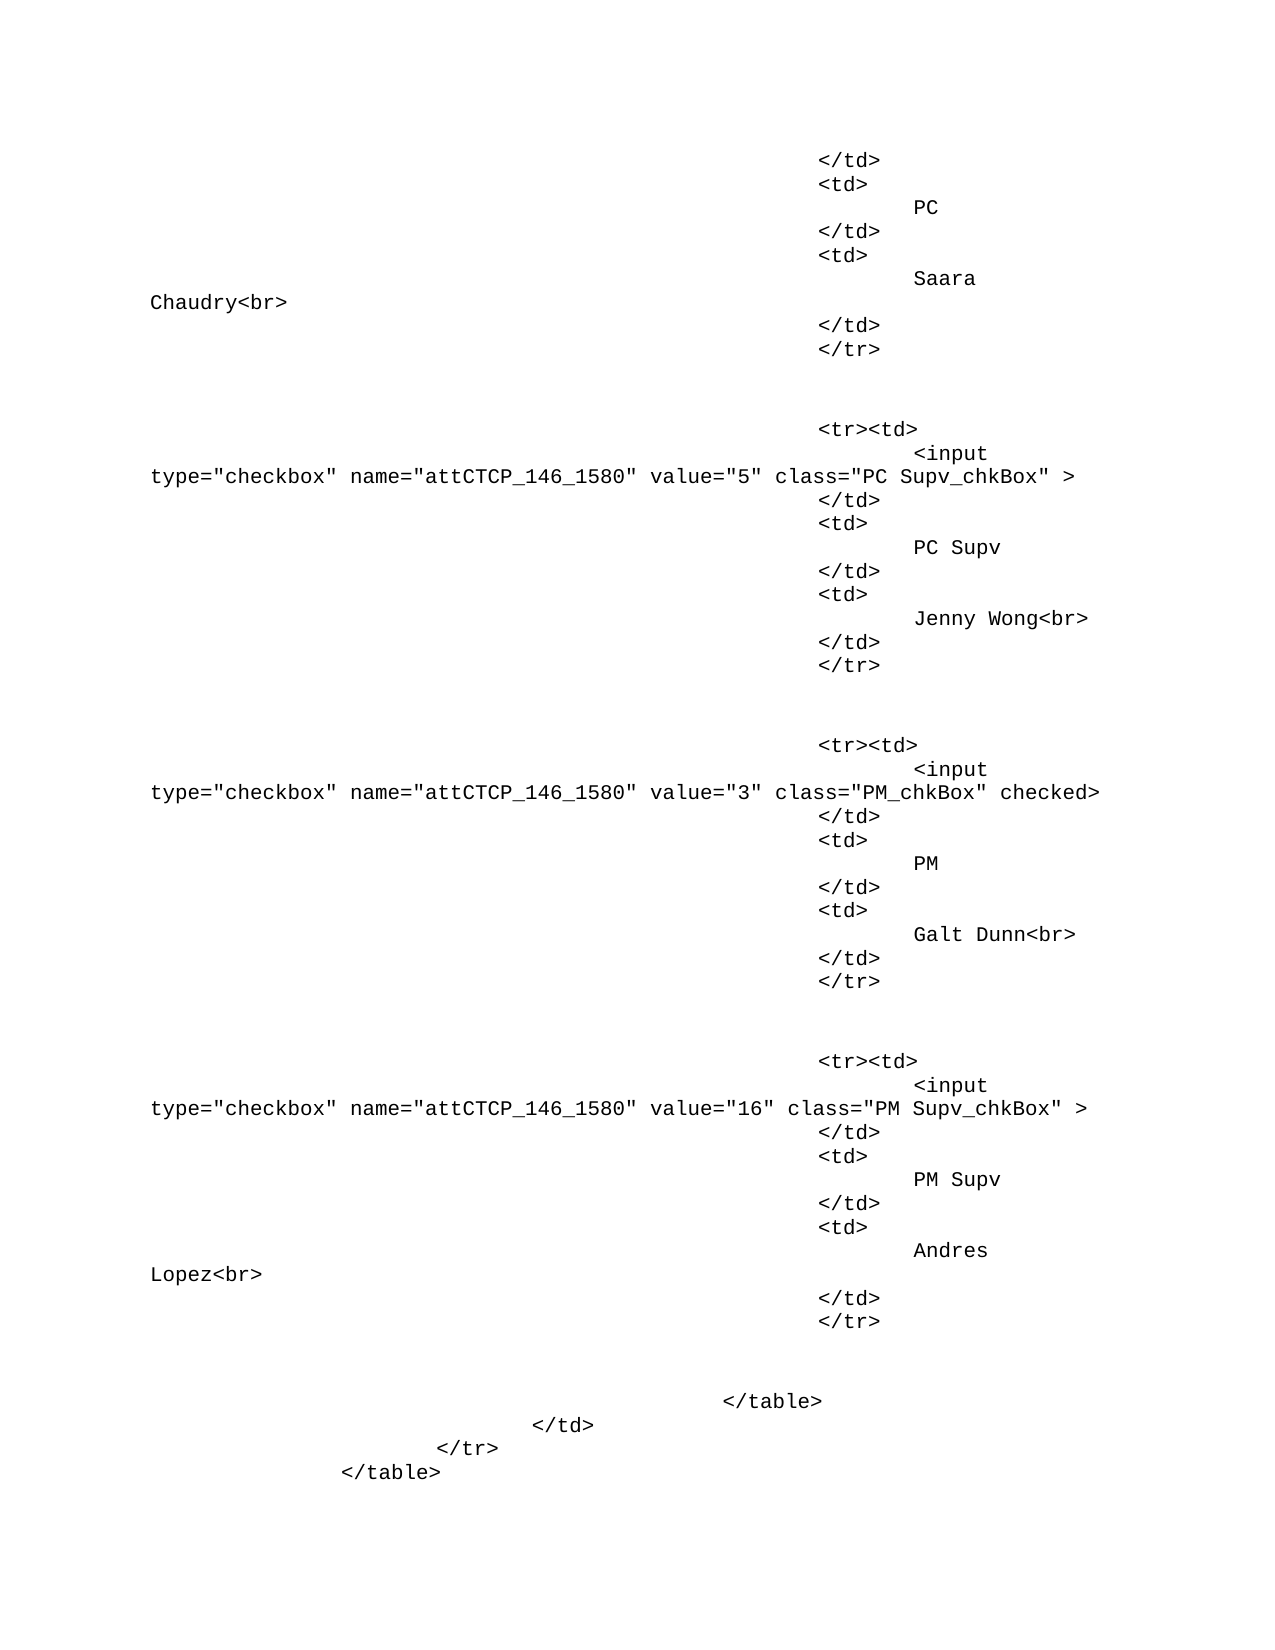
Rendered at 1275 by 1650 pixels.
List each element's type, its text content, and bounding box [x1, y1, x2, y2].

text <td> [150, 513, 1125, 537]
text </td> [150, 221, 1125, 244]
text PM Supv [150, 1169, 1125, 1193]
text </tr> [150, 1438, 1125, 1462]
text Saara Chaudry<br> [150, 268, 1125, 316]
text <tr><td> [150, 735, 1125, 759]
text <input type="checkbox" name="attCTCP_146_1580" value="3" class="PM_chkBox" checked> [150, 759, 1125, 806]
text <td> [150, 244, 1125, 268]
text <td> [150, 1217, 1125, 1240]
text <td> [150, 901, 1125, 924]
text </td> [150, 1414, 1125, 1438]
text </tr> [150, 971, 1125, 995]
text </td> [150, 150, 1125, 174]
text </td> [150, 1288, 1125, 1311]
text PM [150, 853, 1125, 877]
text </td> [150, 490, 1125, 513]
text <td> [150, 1146, 1125, 1169]
text </td> [150, 561, 1125, 584]
text <tr><td> [150, 1051, 1125, 1075]
text <tr><td> [150, 419, 1125, 442]
text <td> [150, 174, 1125, 197]
text PC Supv [150, 537, 1125, 561]
text <td> [150, 584, 1125, 608]
text </tr> [150, 339, 1125, 363]
text </td> [150, 1122, 1125, 1146]
text </td> [150, 316, 1125, 339]
text </table> [150, 1462, 1125, 1486]
text </td> [150, 632, 1125, 655]
text </tr> [150, 1311, 1125, 1335]
text </td> [150, 877, 1125, 901]
text Andres Lopez<br> [150, 1240, 1125, 1288]
text <input type="checkbox" name="attCTCP_146_1580" value="5" class="PC Supv_chkBox" > [150, 442, 1125, 490]
text <td> [150, 829, 1125, 853]
text </td> [150, 948, 1125, 971]
text </tr> [150, 655, 1125, 679]
text </table> [150, 1391, 1125, 1414]
text </td> [150, 1193, 1125, 1217]
text Jenny Wong<br> [150, 608, 1125, 632]
text PC [150, 197, 1125, 221]
text </td> [150, 806, 1125, 829]
text <input type="checkbox" name="attCTCP_146_1580" value="16" class="PM Supv_chkBox" > [150, 1075, 1125, 1122]
text Galt Dunn<br> [150, 924, 1125, 948]
